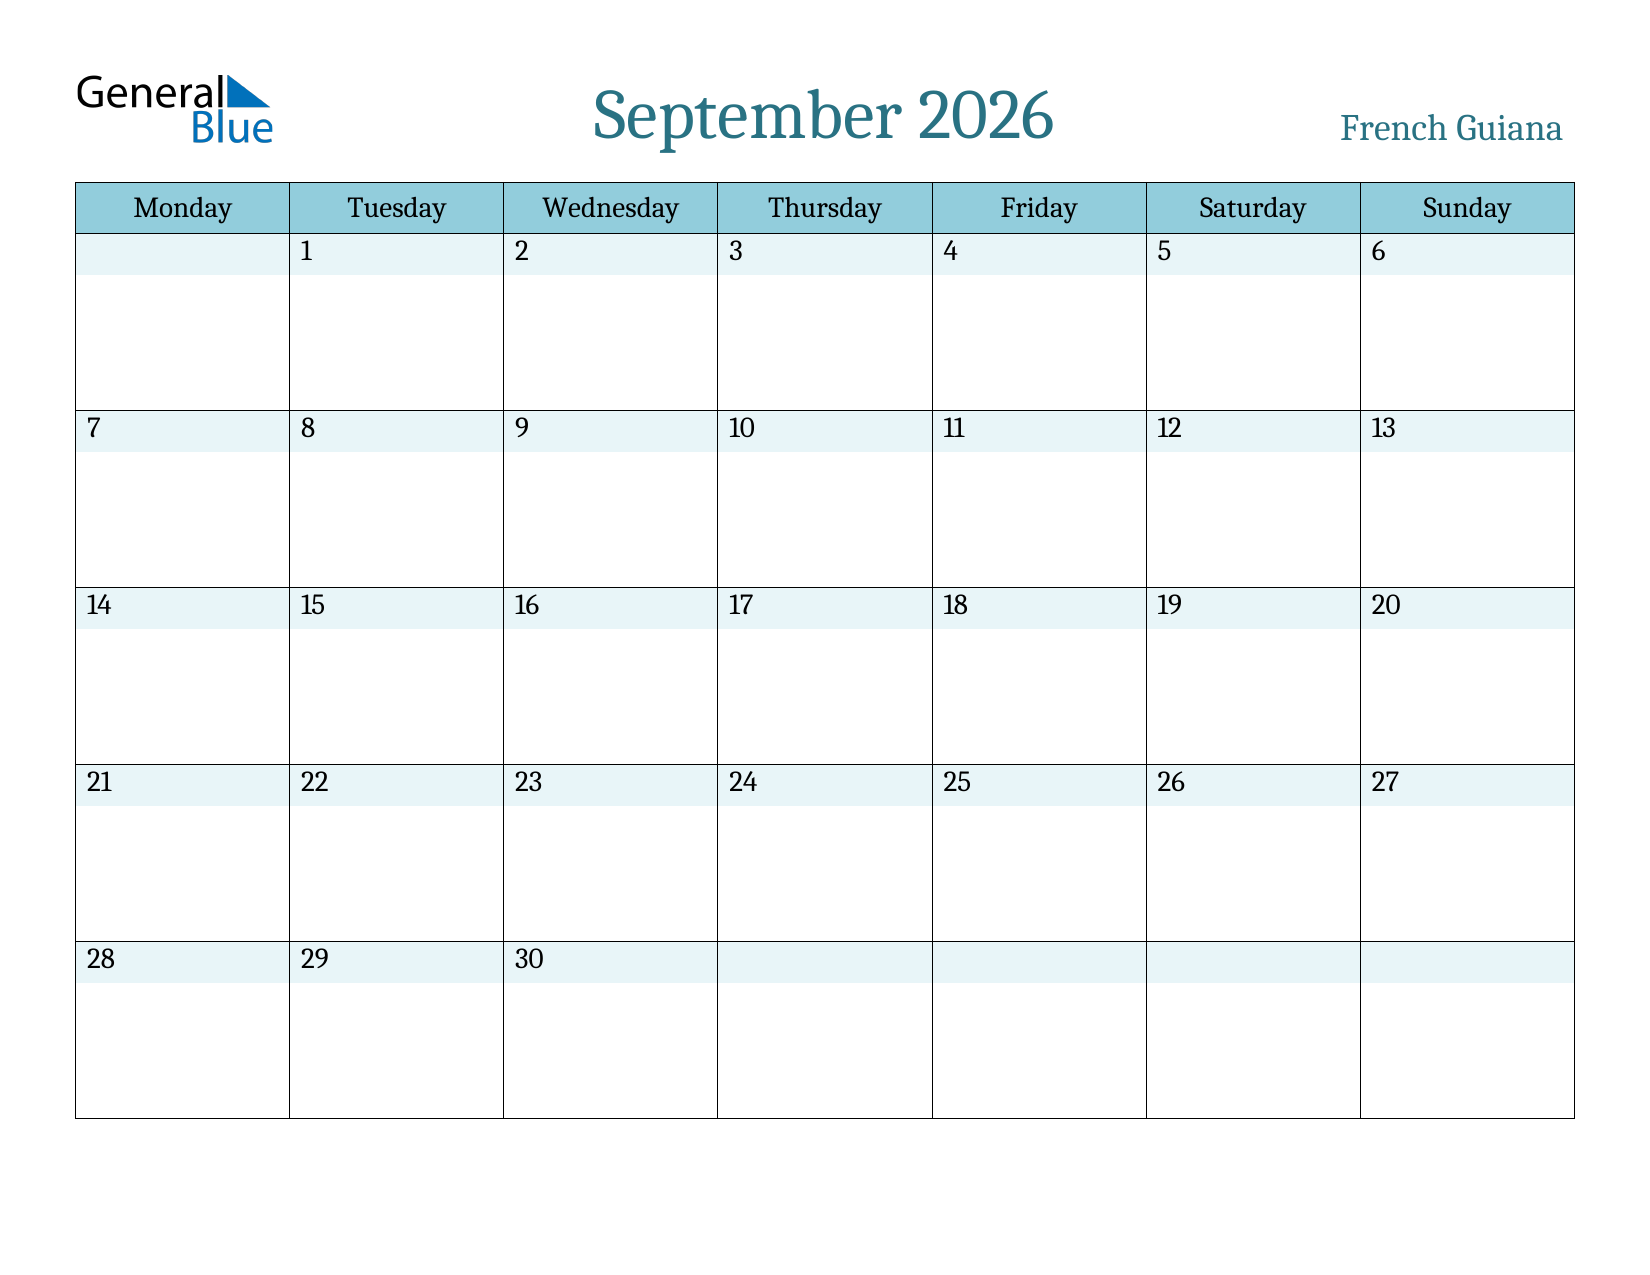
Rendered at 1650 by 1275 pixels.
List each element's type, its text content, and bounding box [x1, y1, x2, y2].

table_cell [290, 629, 503, 764]
table_cell 29 [290, 942, 503, 983]
table_cell 19 [1147, 588, 1360, 629]
table_cell [933, 452, 1146, 587]
table_cell [933, 942, 1146, 983]
table_cell [76, 806, 289, 941]
picture [77, 75, 273, 143]
table_cell 16 [504, 588, 717, 629]
table_cell 23 [504, 765, 717, 806]
table_cell 12 [1147, 411, 1360, 452]
table_cell [1147, 983, 1360, 1118]
table_cell 10 [718, 411, 932, 452]
table_cell [76, 983, 289, 1118]
table_cell 18 [933, 588, 1146, 629]
table_cell 2 [504, 234, 717, 275]
table_cell 15 [290, 588, 503, 629]
table_cell 5 [1147, 234, 1360, 275]
table_cell 17 [718, 588, 932, 629]
table_cell [1361, 452, 1574, 587]
table_cell [1147, 452, 1360, 587]
table_cell 14 [76, 588, 289, 629]
table_cell [290, 806, 503, 941]
table_cell 25 [933, 765, 1146, 806]
table_cell 20 [1361, 588, 1574, 629]
table_cell [1361, 983, 1574, 1118]
table_header [76, 75, 503, 182]
table_cell [1361, 629, 1574, 764]
table_cell [290, 983, 503, 1118]
table_cell [504, 983, 717, 1118]
table_cell [504, 452, 717, 587]
table_cell [76, 234, 289, 275]
table_cell 22 [290, 765, 503, 806]
table_cell 21 [76, 765, 289, 806]
table_cell [718, 806, 932, 941]
table_cell [504, 275, 717, 410]
table_cell 26 [1147, 765, 1360, 806]
table_cell [1147, 275, 1360, 410]
table_cell [718, 452, 932, 587]
table_cell Tuesday [290, 183, 503, 233]
table_cell [933, 275, 1146, 410]
table_cell Friday [933, 183, 1146, 233]
table_cell 9 [504, 411, 717, 452]
table_cell 24 [718, 765, 932, 806]
table_cell [933, 983, 1146, 1118]
table_cell [718, 983, 932, 1118]
table_cell [290, 275, 503, 410]
table_cell [1361, 275, 1574, 410]
table_cell Saturday [1147, 183, 1360, 233]
table_cell [718, 629, 932, 764]
table_cell 28 [76, 942, 289, 983]
table_cell 6 [1361, 234, 1574, 275]
table_cell [504, 629, 717, 764]
table_cell Sunday [1361, 183, 1574, 233]
table_cell [76, 452, 289, 587]
table_header French Guiana [1146, 75, 1574, 182]
table_cell [1147, 629, 1360, 764]
table_cell [1361, 806, 1574, 941]
table_cell [76, 629, 289, 764]
table_cell 27 [1361, 765, 1574, 806]
table_cell [718, 942, 932, 983]
table_cell Wednesday [504, 183, 717, 233]
table_header September 2026 [504, 75, 1146, 182]
table_cell 11 [933, 411, 1146, 452]
table_cell [1147, 942, 1360, 983]
table_cell [933, 806, 1146, 941]
table_cell 4 [933, 234, 1146, 275]
table_cell 8 [290, 411, 503, 452]
table_cell [933, 629, 1146, 764]
table_cell [1361, 942, 1574, 983]
table_cell 7 [76, 411, 289, 452]
table_cell [504, 806, 717, 941]
table_cell Monday [76, 183, 289, 233]
table_cell 13 [1361, 411, 1574, 452]
table_cell 1 [290, 234, 503, 275]
table_cell 30 [504, 942, 717, 983]
table_cell Thursday [718, 183, 932, 233]
table_cell [1147, 806, 1360, 941]
table_cell [718, 275, 932, 410]
table_cell 3 [718, 234, 932, 275]
table_cell [76, 275, 289, 410]
table_cell [290, 452, 503, 587]
